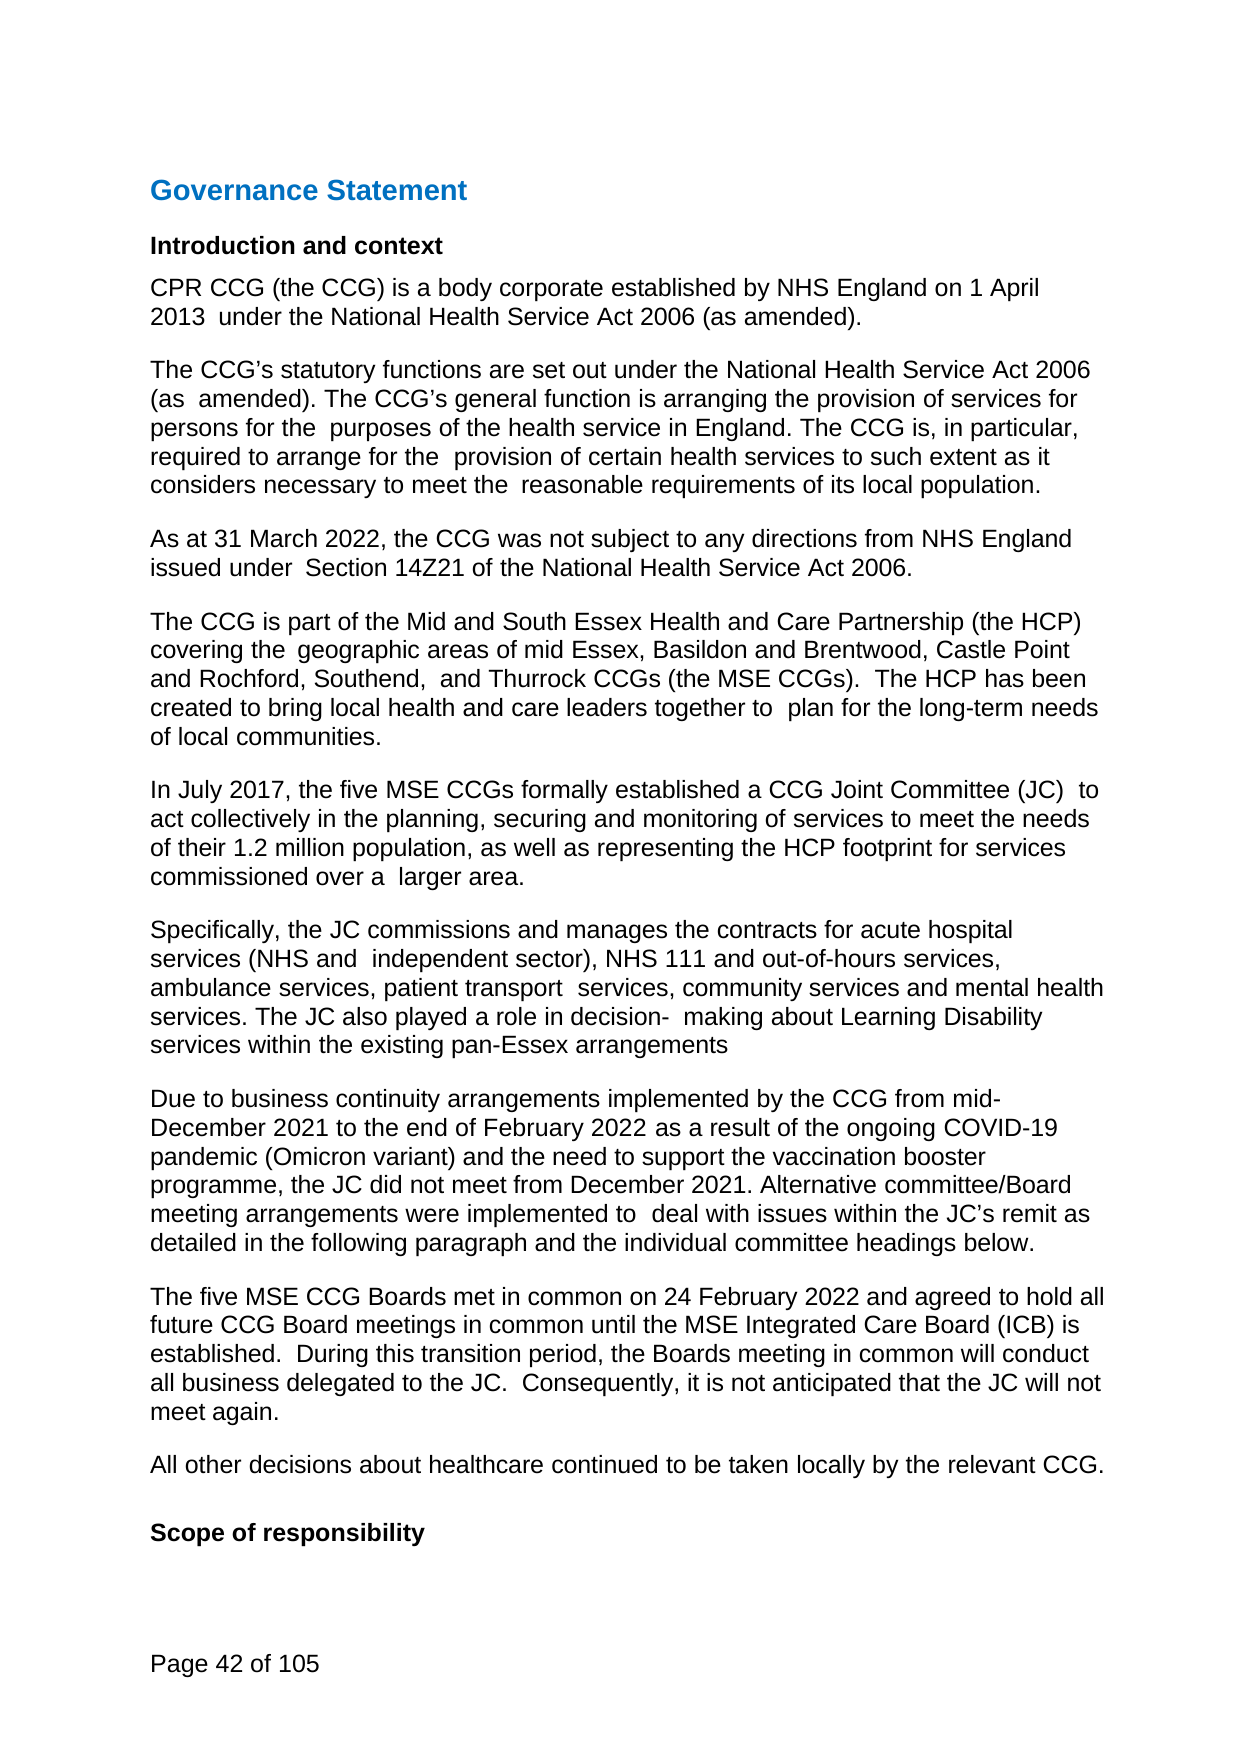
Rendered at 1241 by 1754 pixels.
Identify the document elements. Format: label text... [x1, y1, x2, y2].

subtitle Governance Statement [150, 173, 1122, 206]
subtitle Scope of responsibility [150, 1518, 1122, 1547]
text The CCG is part of the Mid and South Essex Health and Care Partnership (the HCP) covering the geographic areas of mid Essex, Basildon and Brentwood, Castle Point and Rochford, Southend, and Thurrock CCGs (the MSE CCGs). The HCP has been created to bring local health and care leaders together to plan for the long-term needs of local communities. [150, 607, 1101, 750]
text As at 31 March 2022, the CCG was not subject to any directions from NHS England issued under Section 14Z21 of the National Health Service Act 2006. [150, 524, 1101, 582]
text CPR CCG (the CCG) is a body corporate established by NHS England on 1 April 2013 under the National Health Service Act 2006 (as amended). [150, 273, 1101, 330]
text Due to business continuity arrangements implemented by the CCG from mid-December 2021 to the end of February 2022 as a result of the ongoing COVID-19 pandemic (Omicron variant) and the need to support the vaccination booster programme, the JC did not meet from December 2021. Alternative committee/Board meeting arrangements were implemented to deal with issues within the JC’s remit as detailed in the following paragraph and the individual committee headings below. [150, 1084, 1106, 1257]
subtitle Introduction and context [150, 231, 1122, 260]
text In July 2017, the five MSE CCGs formally established a CCG Joint Committee (JC) to act collectively in the planning, securing and monitoring of services to meet the needs of their 1.2 million population, as well as representing the HCP footprint for services commissioned over a larger area. [150, 775, 1110, 890]
text Specifically, the JC commissions and manages the contracts for acute hospital services (NHS and independent sector), NHS 111 and out-of-hours services, ambulance services, patient transport services, community services and mental health services. The JC also played a role in decision- making about Learning Disability services within the existing pan-Essex arrangements [150, 915, 1106, 1059]
text The five MSE CCG Boards met in common on 24 February 2022 and agreed to hold all future CCG Board meetings in common until the MSE Integrated Care Board (ICB) is established. During this transition period, the Boards meeting in common will conduct all business delegated to the JC. Consequently, it is not anticipated that the JC will not meet again. [150, 1282, 1106, 1425]
text All other decisions about healthcare continued to be taken locally by the relevant CCG. [150, 1450, 1122, 1479]
text The CCG’s statutory functions are set out under the National Health Service Act 2006 (as amended). The CCG’s general function is arranging the provision of services for persons for the purposes of the health service in England. The CCG is, in particular, required to arrange for the provision of certain health services to such extent as it considers necessary to meet the reasonable requirements of its local population. [150, 355, 1101, 499]
